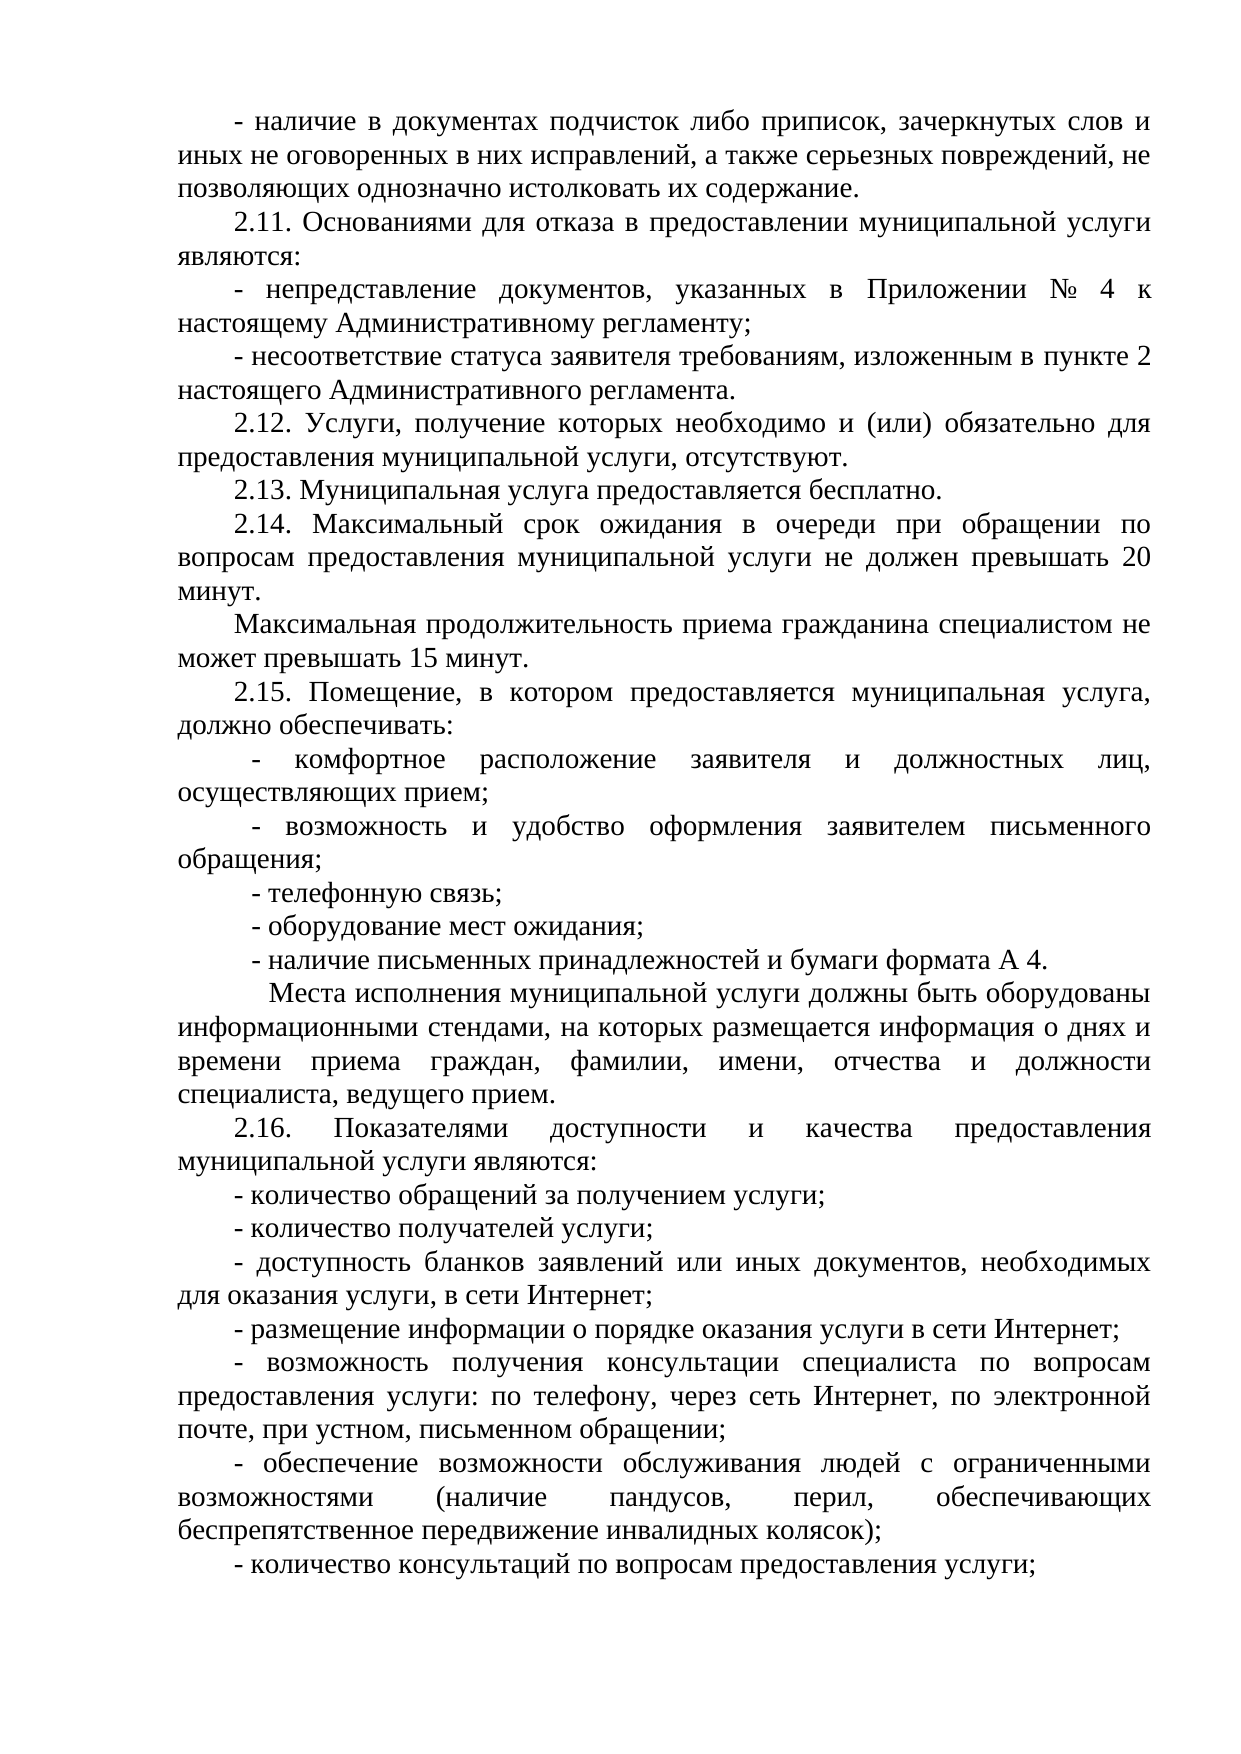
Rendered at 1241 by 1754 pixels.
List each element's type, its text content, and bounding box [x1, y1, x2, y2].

text - оборудование мест ожидания; [177, 908, 1152, 942]
text - размещение информации о порядке оказания услуги в сети Интернет; [177, 1311, 1152, 1344]
text 2.12. Услуги, получение которых необходимо и (или) обязательно для предоставления муниципальной услуги, отсутствуют. [177, 405, 1152, 472]
text - количество получателей услуги; [177, 1210, 1152, 1244]
text - обеспечение возможности обслуживания людей с ограниченными возможностями (наличие пандусов, перил, обеспечивающих беспрепятственное передвижение инвалидных колясок); [177, 1445, 1152, 1546]
text - доступность бланков заявлений или иных документов, необходимых для оказания услуги, в сети Интернет; [177, 1244, 1152, 1311]
text 2.14. Максимальный срок ожидания в очереди при обращении по вопросам предоставления муниципальной услуги не должен превышать 20 минут. [177, 506, 1152, 607]
text Места исполнения муниципальной услуги должны быть оборудованы информационными стендами, на которых размещается информация о днях и времени приема граждан, фамилии, имени, отчества и должности специалиста, ведущего прием. [177, 976, 1152, 1110]
text - количество консультаций по вопросам предоставления услуги; [177, 1546, 1152, 1579]
text - непредставление документов, указанных в Приложении № 4 к настоящему Административному регламенту; [177, 271, 1152, 338]
text 2.13. Муниципальная услуга предоставляется бесплатно. [177, 472, 1152, 506]
text 2.11. Основаниями для отказа в предоставлении муниципальной услуги являются: [177, 204, 1152, 271]
text - наличие в документах подчисток либо приписок, зачеркнутых слов и иных не оговоренных в них исправлений, а также серьезных повреждений, не позволяющих однозначно истолковать их содержание. [177, 103, 1152, 204]
text Максимальная продолжительность приема гражданина специалистом не может превышать 15 минут. [177, 607, 1152, 674]
text - комфортное расположение заявителя и должностных лиц, осуществляющих прием; [177, 741, 1152, 808]
text 2.16. Показателями доступности и качества предоставления муниципальной услуги являются: [177, 1110, 1152, 1177]
text - телефонную связь; [177, 875, 1152, 908]
text - несоответствие статуса заявителя требованиям, изложенным в пункте 2 настоящего Административного регламента. [177, 338, 1152, 405]
text - количество обращений за получением услуги; [177, 1177, 1152, 1210]
text - возможность и удобство оформления заявителем письменного обращения; [177, 808, 1152, 875]
text 2.15. Помещение, в котором предоставляется муниципальная услуга, должно обеспечивать: [177, 674, 1152, 741]
text - возможность получения консультации специалиста по вопросам предоставления услуги: по телефону, через сеть Интернет, по электронной почте, при устном, письменном обращении; [177, 1344, 1152, 1445]
text - наличие письменных принадлежностей и бумаги формата A 4. [177, 942, 1152, 976]
